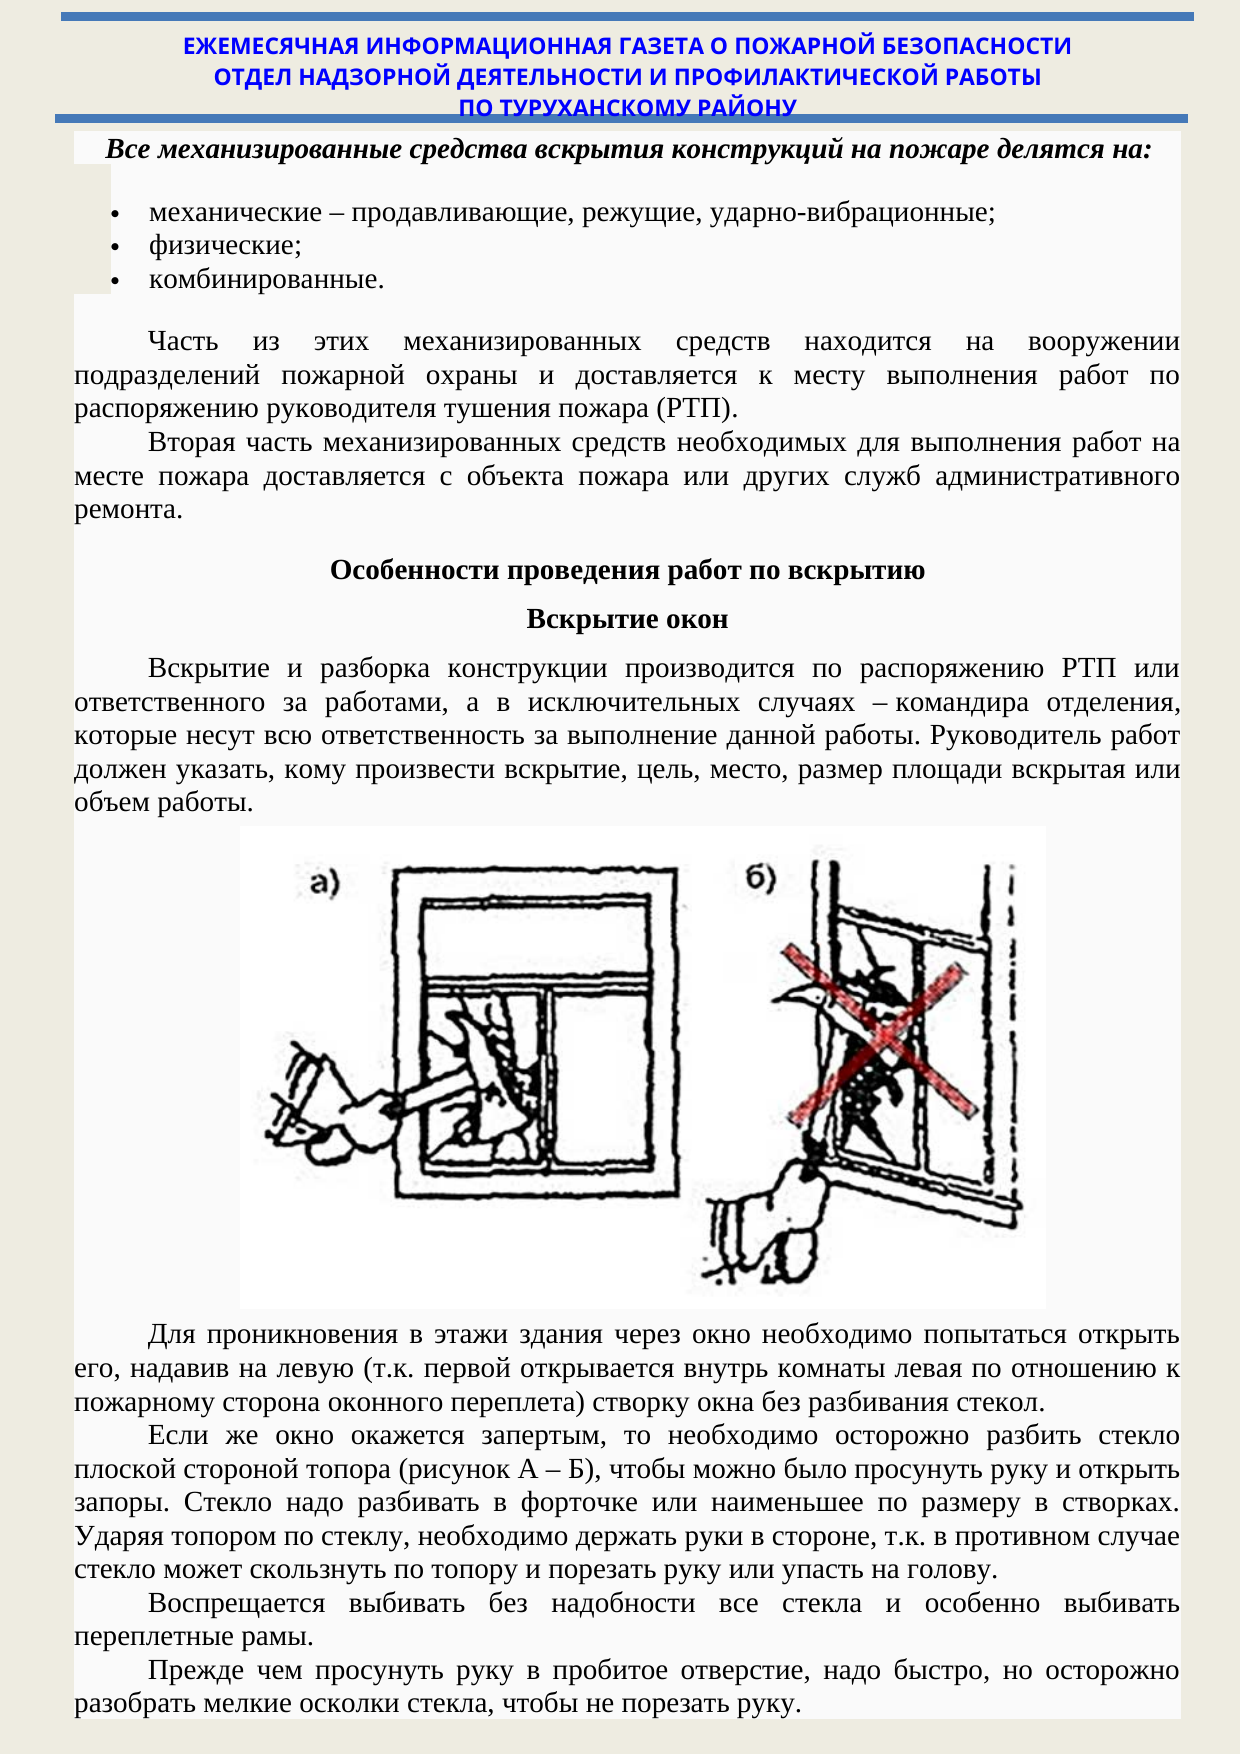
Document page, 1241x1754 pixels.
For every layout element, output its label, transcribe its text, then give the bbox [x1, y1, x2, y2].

list физические; [111, 227, 1181, 261]
text Часть из этих механизированных средств находится на вооружении подразделений пожарной охраны и доставляется к месту выполнения работ по распоряжению руководителя тушения пожара (РТП). [74, 323, 1181, 424]
text Для проникновения в этажи здания через окно необходимо попытаться открыть его, надавив на левую (т.к. первой открывается внутрь комнаты левая по отношению к пожарному сторона оконного переплета) створку окна без разбивания стекол. [74, 1317, 1181, 1417]
text Вторая часть механизированных средств необходимых для выполнения работ на месте пожара доставляется с объекта пожара или других служб административного ремонта. [74, 424, 1181, 525]
list механические – продавливающие, режущие, ударно-вибрационные; [111, 194, 1181, 227]
text Вскрытие окон [74, 601, 1181, 635]
text Все механизированные средства вскрытия конструкций на пожаре делятся на: [74, 131, 1181, 164]
text Прежде чем просунуть руку в пробитое отверстие, надо быстро, но осторожно разобрать мелкие осколки стекла, чтобы не порезать руку. [74, 1652, 1181, 1719]
list комбинированные. [111, 261, 1181, 294]
text Если же окно окажется запертым, то необходимо осторожно разбить стекло плоской стороной топора (рисунок А – Б), чтобы можно было просунуть руку и открыть запоры. Стекло надо разбивать в форточке или наименьшее по размеру в створках. Ударяя топором по стеклу, необходимо держать руки в стороне, т.к. в противном случае стекло может скользнуть по топору и порезать руку или упасть на голову. [74, 1417, 1181, 1585]
text Воспрещается выбивать без надобности все стекла и особенно выбивать переплетные рамы. [74, 1585, 1181, 1652]
text Особенности проведения работ по вскрытию [74, 540, 1181, 585]
picture [240, 826, 1047, 1309]
text Вскрытие и разборка конструкции производится по распоряжению РТП или ответственного за работами, а в исключительных случаях – командира отделения, которые несут всю ответственность за выполнение данной работы. Руководитель работ должен указать, кому произвести вскрытие, цель, место, размер площади вскрытая или объем работы. [74, 650, 1181, 818]
